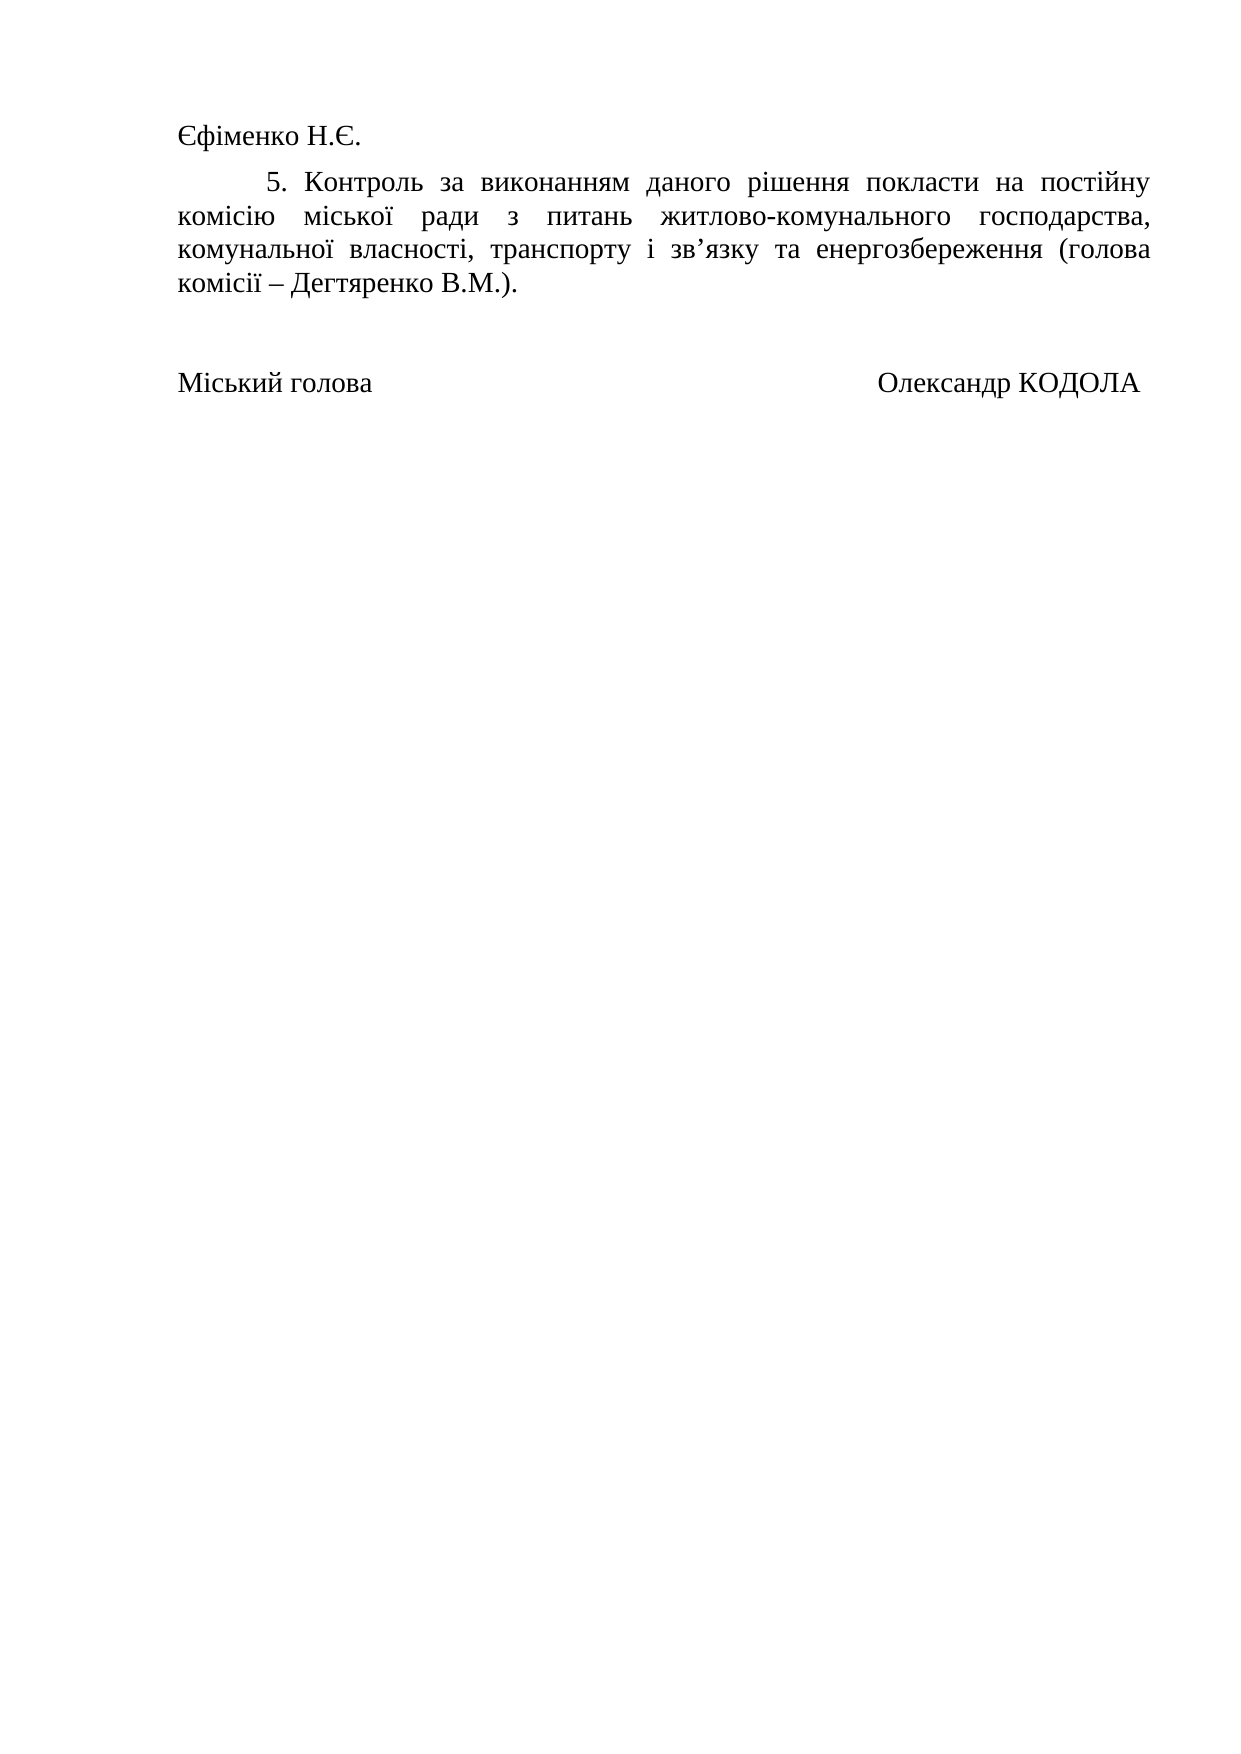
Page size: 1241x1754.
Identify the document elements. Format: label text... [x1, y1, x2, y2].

text 5. Контроль за виконанням даного рішення покласти на постійну комісію міської ради з питань житлово-комунального господарства, комунальної власності, транспорту і зв’язку та енергозбереження (голова комісії – Дегтяренко В.М.). [177, 164, 1152, 298]
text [177, 118, 1152, 152]
text Міський голова Олександр КОДОЛА [177, 365, 1152, 399]
